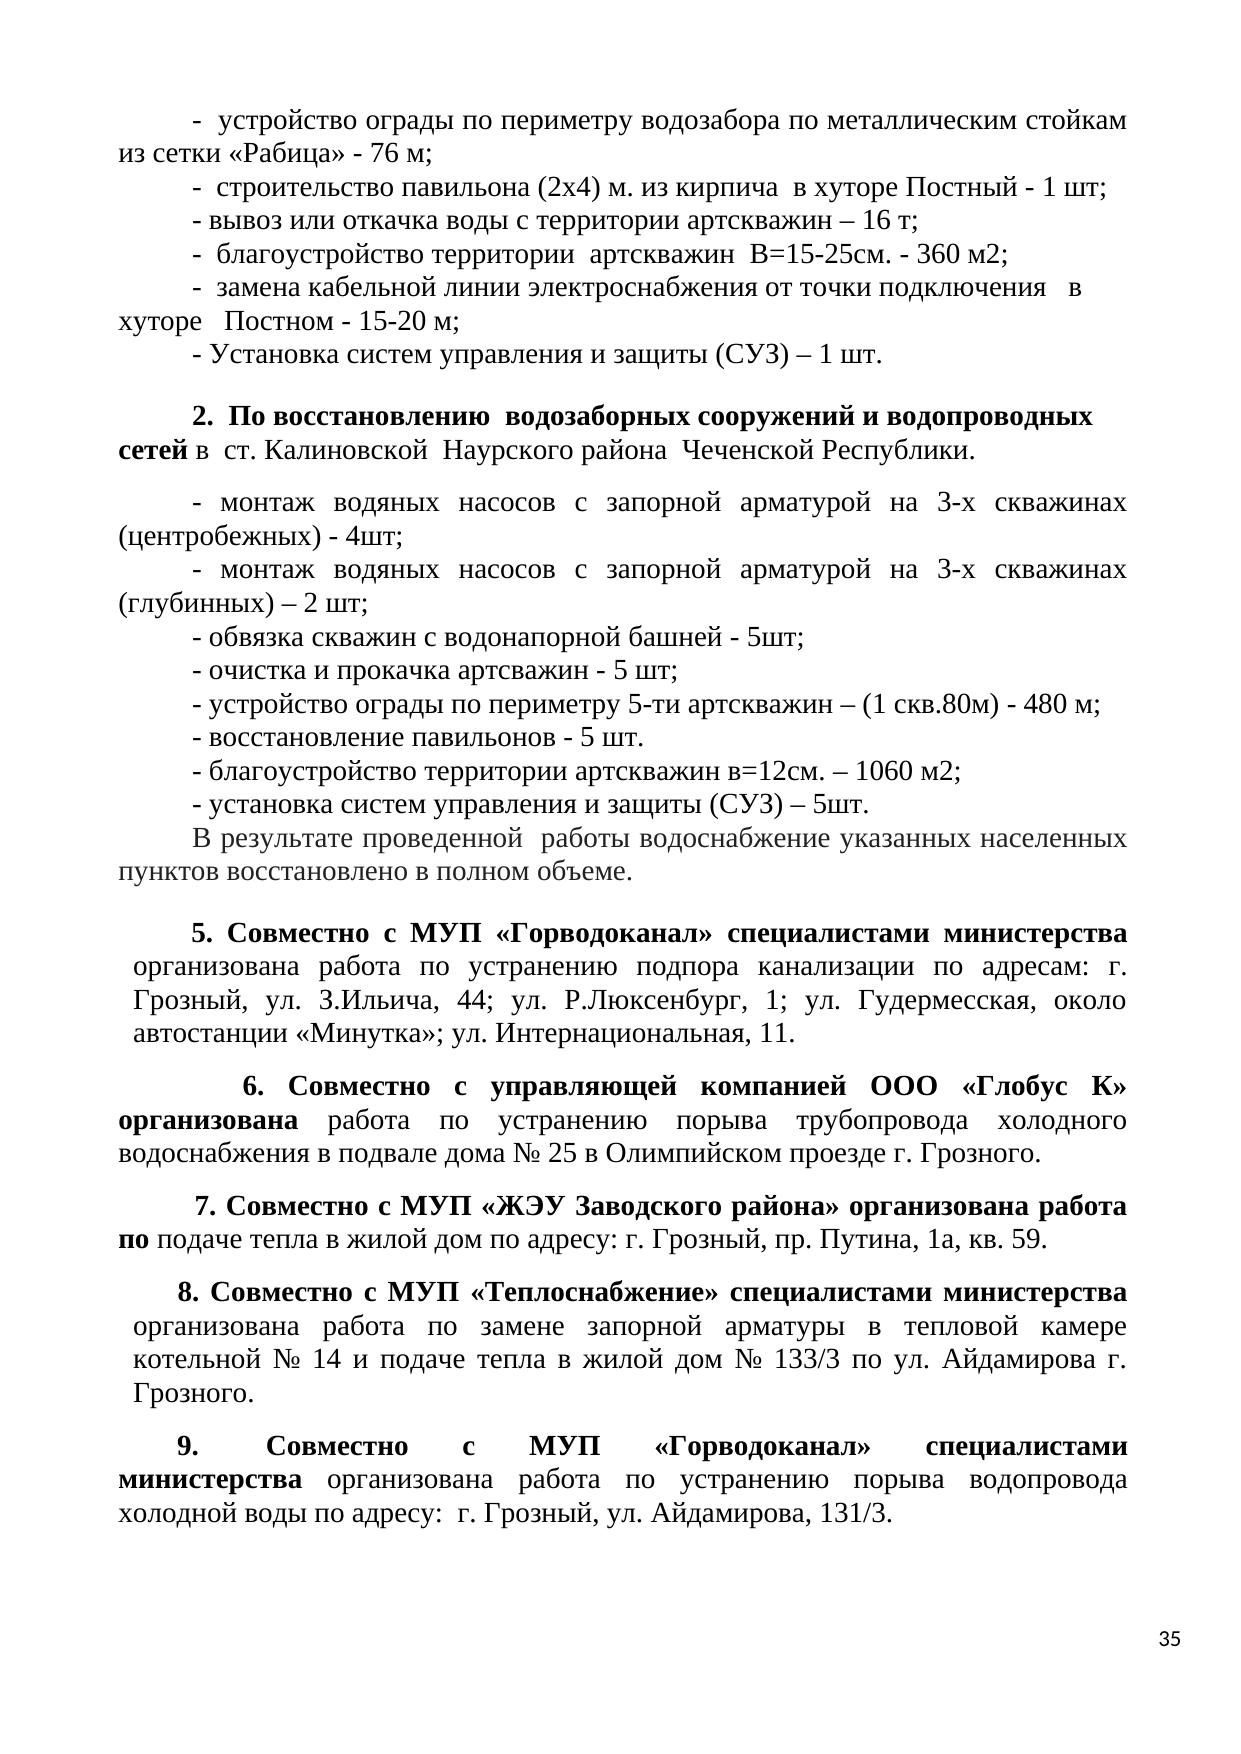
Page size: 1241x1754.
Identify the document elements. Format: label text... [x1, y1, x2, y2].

text - устройство ограды по периметру 5-ти артскважин – (1 скв.80м) - 480 м; [118, 686, 1128, 719]
text - монтаж водяных насосов с запорной арматурой на 3-х скважинах (центробежных) - 4шт; [118, 484, 1128, 552]
text - монтаж водяных насосов с запорной арматурой на 3-х скважинах (глубинных) – 2 шт; [118, 552, 1128, 619]
text 8. Совместно с МУП «Теплоснабжение» специалистами министерства организована работа по замене запорной арматуры в тепловой камере котельной № 14 и подаче тепла в жилой дом № 133/3 по ул. Айдамирова г. Грозного. [133, 1274, 1128, 1408]
text - благоустройство территории артскважин в=12см. – 1060 м2; [118, 753, 1128, 786]
text - строительство павильона (2х4) м. из кирпича в хуторе Постный - 1 шт; [118, 169, 1128, 202]
text - обвязка скважин с водонапорной башней - 5шт; [118, 619, 1128, 652]
text - устройство ограды по периметру водозабора по металлическим стойкам из сетки «Рабица» - 76 м; [118, 102, 1128, 169]
text - очистка и прокачка артсважин - 5 шт; [118, 652, 1128, 686]
text 7. Совместно с МУП «ЖЭУ Заводского района» организована работа по подаче тепла в жилой дом по адресу: г. Грозный, пр. Путина, 1а, кв. 59. [118, 1188, 1128, 1255]
text - вывоз или откачка воды с территории артскважин – 16 т; [118, 202, 1128, 236]
text 9. Совместно с МУП «Горводоканал» специалистами министерства организована работа по устранению порыва водопровода холодной воды по адресу: г. Грозный, ул. Айдамирова, 131/3. [118, 1428, 1128, 1528]
text 6. Совместно с управляющей компанией ООО «Глобус К» организована работа по устранению порыва трубопровода холодного водоснабжения в подвале дома № 25 в Олимпийском проезде г. Грозного. [118, 1068, 1128, 1169]
text - установка систем управления и защиты (СУЗ) – 5шт. [118, 786, 1128, 820]
text - Установка систем управления и защиты (СУЗ) – 1 шт. [118, 337, 1128, 370]
text 2. По восстановлению водозаборных сооружений и водопроводных сетей в ст. Калиновской Наурского района Чеченской Республики. [118, 398, 1128, 465]
text - благоустройство территории артскважин В=15-25см. - 360 м2; [118, 236, 1128, 269]
text 5. Совместно с МУП «Горводоканал» специалистами министерства организована работа по устранению подпора канализации по адресам: г. Грозный, ул. З.Ильича, 44; ул. Р.Люксенбург, 1; ул. Гудермесская, около автостанции «Минутка»; ул. Интернациональная, 11. [133, 915, 1128, 1049]
text - замена кабельной линии электроснабжения от точки подключения в хуторе Постном - 15-20 м; [118, 269, 1128, 337]
text В результате проведенной работы водоснабжение указанных населенных пунктов восстановлено в полном объеме. [118, 820, 1128, 887]
text - восстановление павильонов - 5 шт. [118, 719, 1128, 753]
